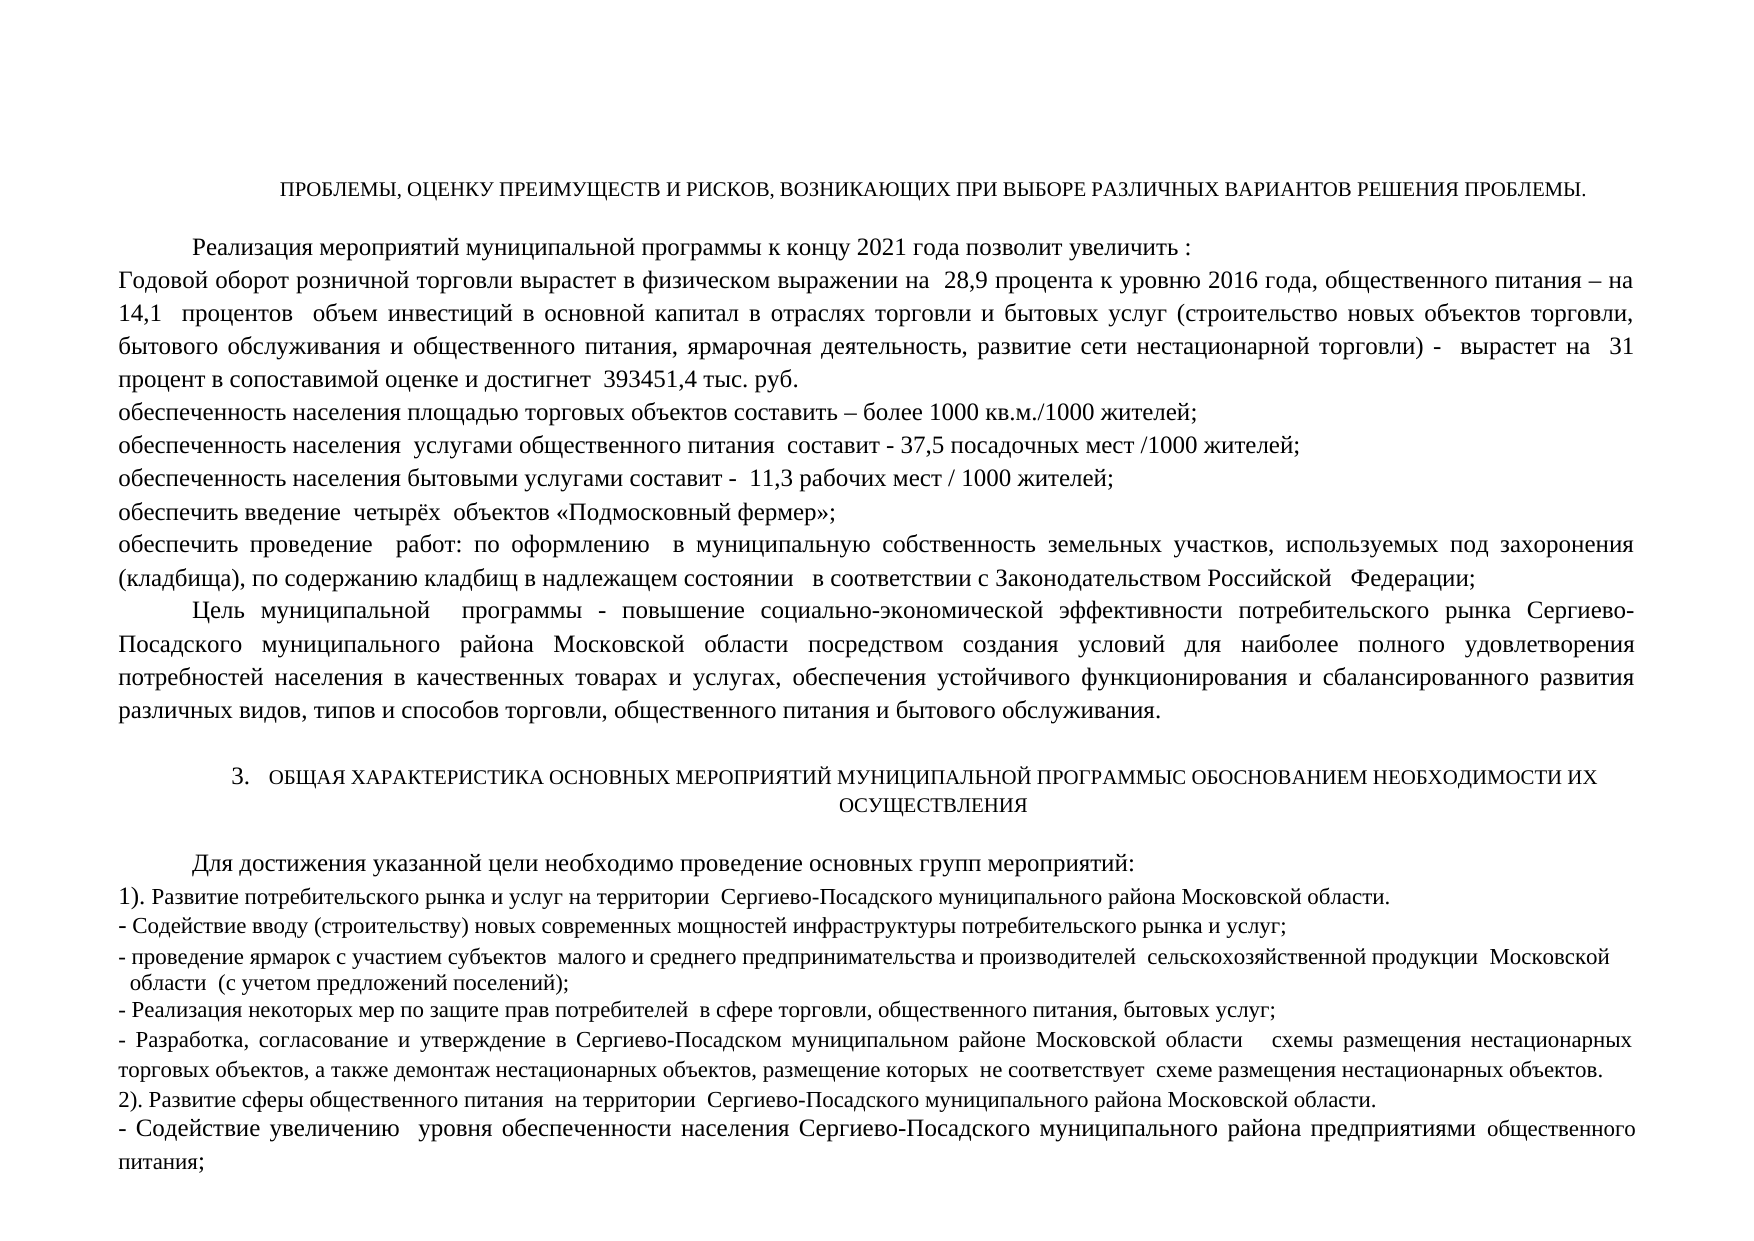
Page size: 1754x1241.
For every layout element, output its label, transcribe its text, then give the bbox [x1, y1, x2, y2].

text обеспечить проведение работ: по оформлению в муниципальную собственность земельных участков, используемых под захоронения (кладбища), по содержанию кладбищ в надлежащем состоянии в соответствии с Законодательством Российской Федерации; [118, 529, 1636, 591]
text 2). Развитие сферы общественного питания на территории Сергиево-Посадского муниципального района Московской области. [118, 1086, 1636, 1113]
text обеспеченность населения площадью торговых объектов составить – более 1000 кв.м./1000 жителей; [118, 397, 1636, 426]
text - Реализация некоторых мер по защите прав потребителей в сфере торговли, общественного питания, бытовых услуг; [118, 996, 1636, 1022]
text 1). Развитие потребительского рынка и услуг на территории Сергиево-Посадского муниципального района Московской области. [118, 881, 1636, 910]
text области (с учетом предложений поселений); [118, 969, 1636, 996]
text обеспеченность населения бытовыми услугами составит - 11,3 рабочих мест / 1000 жителей; [118, 463, 1636, 492]
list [193, 177, 1636, 201]
text - Содействие увеличению уровня обеспеченности населения Сергиево-Посадского муниципального района предприятиями общественного питания; [118, 1113, 1636, 1174]
text - Разработка, согласование и утверждение в Сергиево-Посадском муниципальном районе Московской области схемы размещения нестационарных торговых объектов, а также демонтаж нестационарных объектов, размещение которых не соответствует схеме размещения нестационарных объектов. [118, 1026, 1636, 1082]
text Цель муниципальной программы - повышение социально-экономической эффективности потребительского рынка Сергиево-Посадского муниципального района Московской области посредством создания условий для наиболее полного удовлетворения потребностей населения в качественных товарах и услугах, обеспечения устойчивого функционирования и сбалансированного развития различных видов, типов и способов торговли, общественного питания и бытового обслуживания. [118, 596, 1636, 723]
text Годовой оборот розничной торговли вырастет в физическом выражении на 28,9 процента к уровню 2016 года, общественного питания – на 14,1 процентов объем инвестиций в основной капитал в отраслях торговли и бытовых услуг (строительство новых объектов торговли, бытового обслуживания и общественного питания, ярмарочная деятельность, развитие сети нестационарной торговли) - вырастет на 31 процент в сопоставимой оценке и достигнет 393451,4 тыс. руб. [118, 265, 1636, 393]
list ОБЩАЯ ХАРАКТЕРИСТИКА ОСНОВНЫХ МЕРОПРИЯТИЙ МУНИЦИПАЛЬНОЙ ПРОГРАММЫС ОБОСНОВАНИЕМ НЕОБХОДИМОСТИ ИХ ОСУЩЕСТВЛЕНИЯ [193, 761, 1636, 817]
text обеспечить введение четырёх объектов «Подмосковный фермер»; [118, 497, 1636, 525]
text Для достижения указанной цели необходимо проведение основных групп мероприятий: [118, 848, 1636, 877]
text Реализация мероприятий муниципальной программы к концу 2021 года позволит увеличить : [118, 232, 1636, 261]
text обеспеченность населения услугами общественного питания составит - 37,5 посадочных мест /1000 жителей; [118, 431, 1636, 459]
text - проведение ярмарок с участием субъектов малого и среднего предпринимательства и производителей сельскохозяйственной продукции Московской [118, 943, 1636, 969]
text - Содействие вводу (строительству) новых современных мощностей инфраструктуры потребительского рынка и услуг; [118, 910, 1636, 939]
